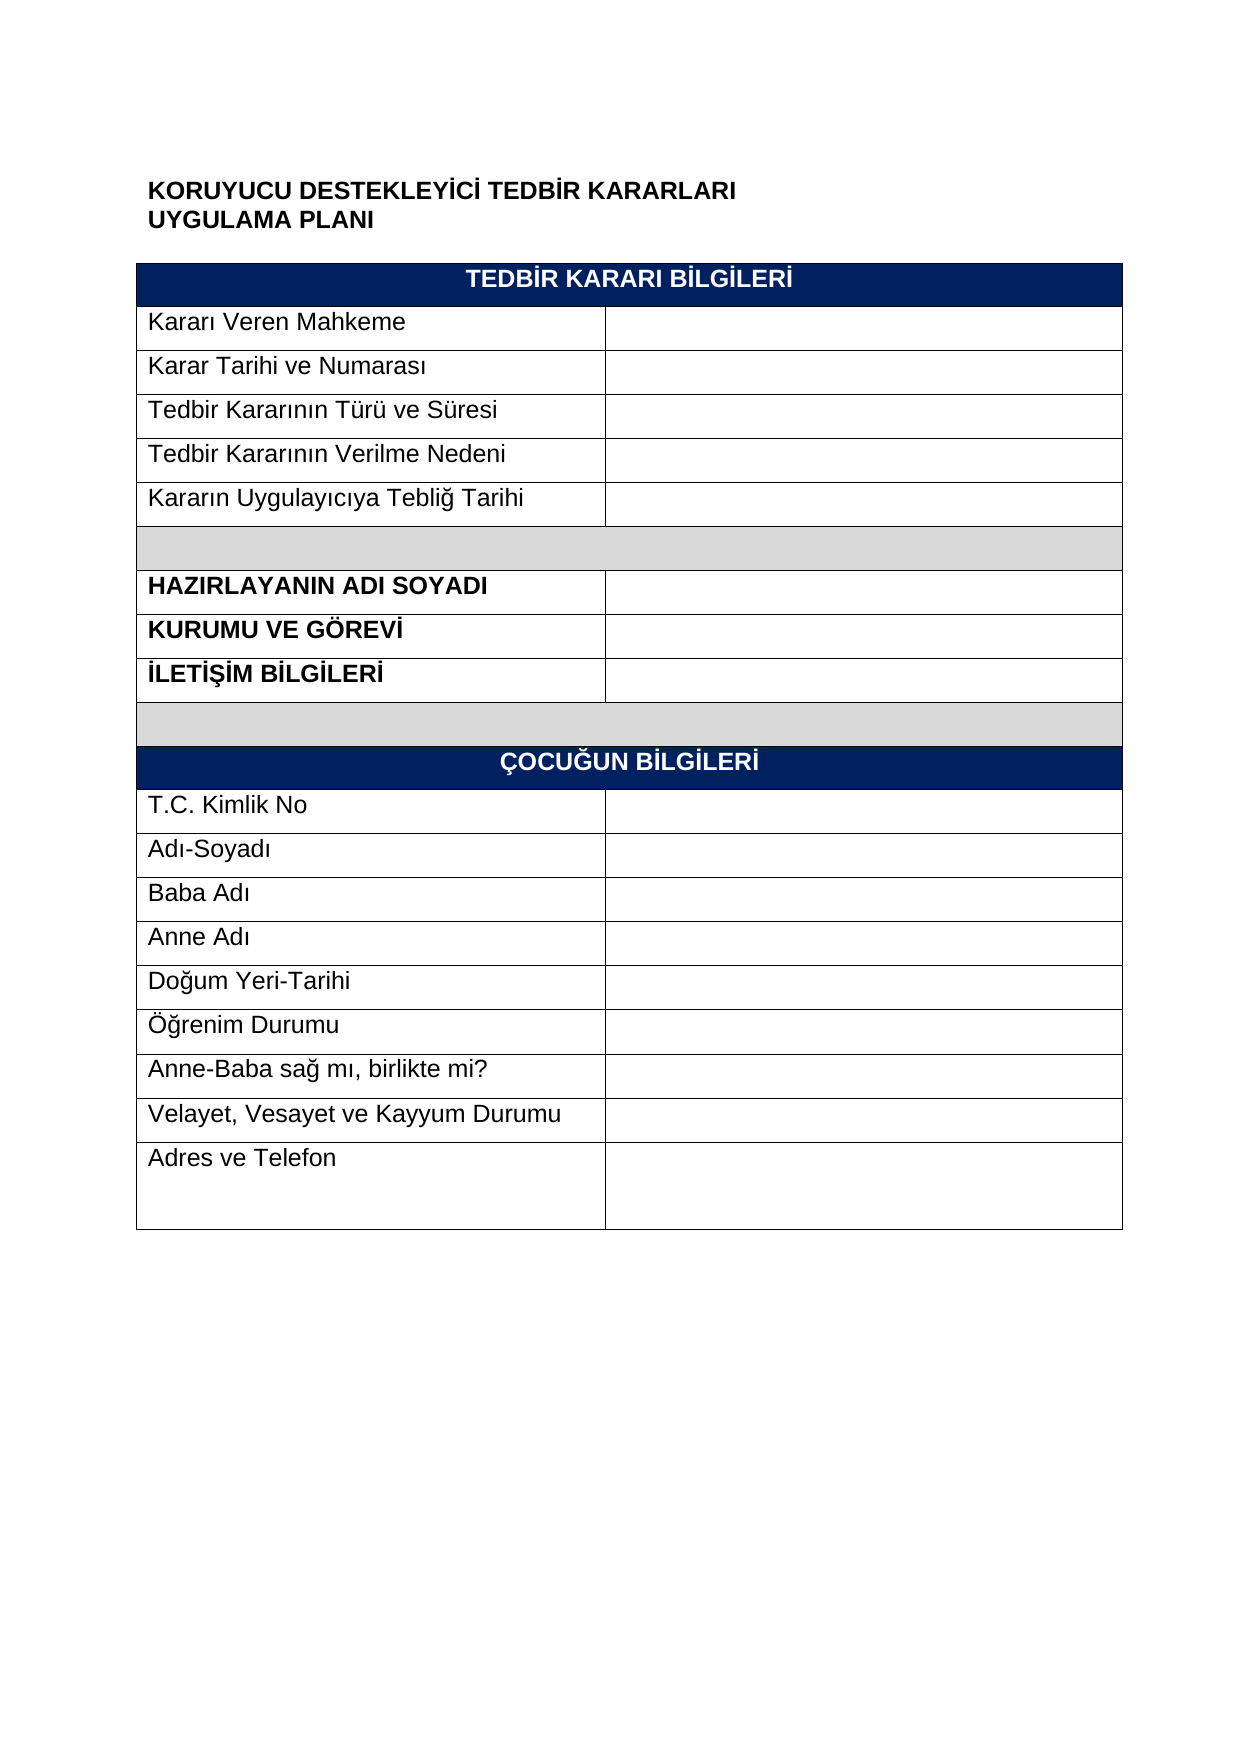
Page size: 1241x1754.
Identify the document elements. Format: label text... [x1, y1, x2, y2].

table_cell Velayet, Vesayet ve Kayyum Durumu [137, 1099, 605, 1142]
table_cell [606, 439, 1122, 482]
table_cell Baba Adı [137, 878, 605, 921]
table_cell İLETİŞİM BİLGİLERİ [137, 659, 605, 702]
table_cell [606, 966, 1122, 1009]
table_cell [606, 1099, 1122, 1142]
table_cell [606, 1143, 1122, 1229]
table_cell Adı-Soyadı [137, 834, 605, 877]
table_cell T.C. Kimlik No [137, 790, 605, 833]
table_cell HAZIRLAYANIN ADI SOYADI [137, 571, 605, 614]
table_cell [606, 483, 1122, 526]
table_cell Anne Adı [137, 922, 605, 965]
table_cell KURUMU VE GÖREVİ [137, 615, 605, 658]
table_cell [606, 615, 1122, 658]
table_cell [606, 790, 1122, 833]
table_header TEDBİR KARARI BİLGİLERİ [137, 264, 1122, 306]
table_cell Karar Tarihi ve Numarası [137, 351, 605, 394]
table_cell [606, 922, 1122, 965]
table_cell Adres ve Telefon [137, 1143, 605, 1229]
table_cell [606, 351, 1122, 394]
table_cell [606, 834, 1122, 877]
text UYGULAMA PLANI [148, 205, 1093, 234]
table_cell Anne-Baba sağ mı, birlikte mi? [137, 1055, 605, 1097]
table_cell [606, 571, 1122, 614]
table_cell [606, 395, 1122, 438]
table_cell Tedbir Kararının Verilme Nedeni [137, 439, 605, 482]
text KORUYUCU DESTEKLEYİCİ TEDBİR KARARLARI [148, 176, 1093, 205]
table_cell Kararın Uygulayıcıya Tebliğ Tarihi [137, 483, 605, 526]
table_cell Tedbir Kararının Türü ve Süresi [137, 395, 605, 438]
table_cell [606, 1055, 1122, 1097]
table_cell [606, 1010, 1122, 1053]
table_cell [137, 703, 1122, 746]
table_cell [137, 527, 1122, 570]
table_cell [606, 659, 1122, 702]
table_cell ÇOCUĞUN BİLGİLERİ [137, 747, 1122, 789]
table_cell [606, 878, 1122, 921]
table_cell Öğrenim Durumu [137, 1010, 605, 1053]
table_cell [606, 307, 1122, 349]
table_cell Doğum Yeri-Tarihi [137, 966, 605, 1009]
table_cell Kararı Veren Mahkeme [137, 307, 605, 349]
